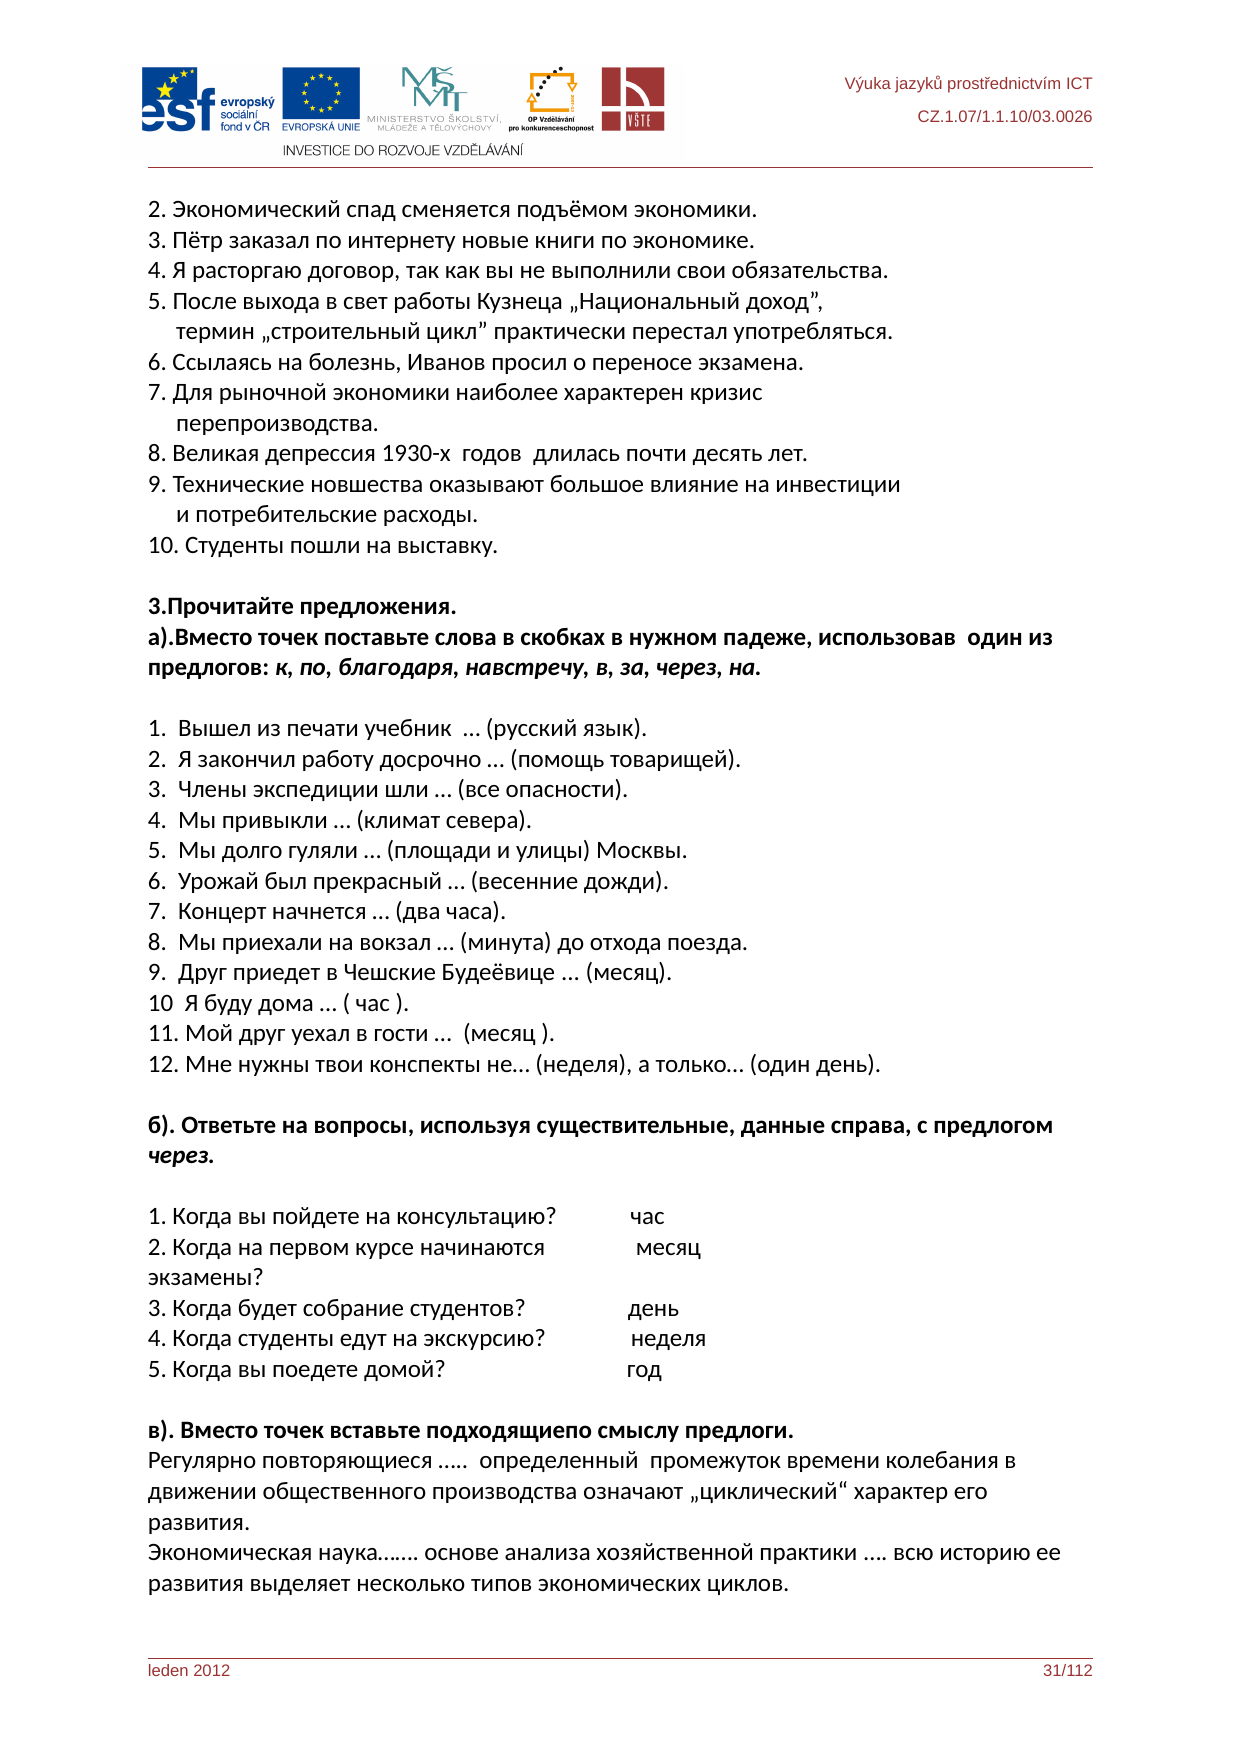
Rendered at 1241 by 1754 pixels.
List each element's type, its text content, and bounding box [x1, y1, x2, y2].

text 5. Когда вы поедете домой? год [148, 1353, 1093, 1384]
text б). Ответьте на вопросы, используя существительные, данные справа, с предлогом через. [148, 1109, 1093, 1170]
text Экономическая наука……. основе анализа хозяйственной практики …. всю историю ее развития выделяет несколько типов экономических циклов. [148, 1536, 1093, 1597]
text 3. Члены экспедиции шли … (все опасности). [148, 773, 1093, 804]
text 1. Вышел из печати учебник … (русский язык). [148, 712, 1093, 743]
text и потребительские расходы. [148, 498, 1093, 529]
text 12. Мне нужны твои конспекты не… (неделя), а только… (один день). [148, 1048, 1093, 1078]
text 10. Студенты пошли на выставку. [148, 529, 1093, 559]
text a).Вместо точек поставьте слова в скобках в нужном падеже, использовав один из предлогов: к, по, благодаря, навстречу, в, за, через, на. [148, 621, 1093, 682]
text 2. Когда на первом курсе начинаются месяц [148, 1231, 1093, 1262]
text термин „строительный цикл” практически перестал употребляться. [148, 315, 1093, 346]
text 5. Мы долго гуляли … (площади и улицы) Москвы. [148, 834, 1093, 865]
picture [120, 65, 686, 160]
text 9. Технические новшества оказывают большое влияние на инвестиции [148, 468, 1093, 498]
text 2. Я закончил работу досрочно … (помощь товарищей). [148, 743, 1093, 773]
text 6. Сcылаясь на болезнь, Иванов просил о переносе экзамена. [148, 346, 1093, 376]
text экзамены? [148, 1262, 1093, 1292]
text 3.Прочитайте предложения. [148, 590, 1093, 621]
text 3. Когда будет собрание студентов? день [148, 1292, 1093, 1323]
text 1. Когда вы пойдете на консультацию? час [148, 1201, 1093, 1231]
text 5. После выхода в свет работы Кузнеца „Национальный доход”, [148, 285, 1093, 315]
text 8. Мы приехали на вокзал … (минута) до отхода поезда. [148, 926, 1093, 956]
text 9. Друг приедет в Чешские Будеёвице ... (месяц). [148, 956, 1093, 987]
text Регулярно повторяющиеся ….. определенный промежуток времени колебания в движении общественного производства означают „циклический“ характер его развития. [148, 1445, 1093, 1536]
text 3. Пётр заказал по интернету новые книги по экономике. [148, 224, 1093, 254]
text 10 Я буду дома … ( час ). [148, 987, 1093, 1017]
text 4. Я расторгаю договор, так как вы не выполнили свои обязательства. [148, 254, 1093, 285]
text 11. Мой друг уехал в гости … (месяц ). [148, 1017, 1093, 1048]
text 7. Для рыночной экономики наиболее характерен кризис [148, 376, 1093, 407]
text 7. Концерт начнется … (два часа). [148, 895, 1093, 926]
text в). Вместо точек вставьте подходящиепо смыслу предлоги. [148, 1414, 1093, 1445]
text перепроизводства. [148, 407, 1093, 437]
text 8. Великая депрессия 1930-х годов длилась почти десять лет. [148, 437, 1093, 468]
text 4. Когда студенты едут на экскурсию? неделя [148, 1323, 1093, 1353]
text 2. Экономический спад сменяется подъёмом экономики. [148, 193, 1093, 224]
text 6. Урожай был прекрасный … (весенние дожди). [148, 865, 1093, 895]
text 4. Мы привыкли … (климат севера). [148, 804, 1093, 834]
